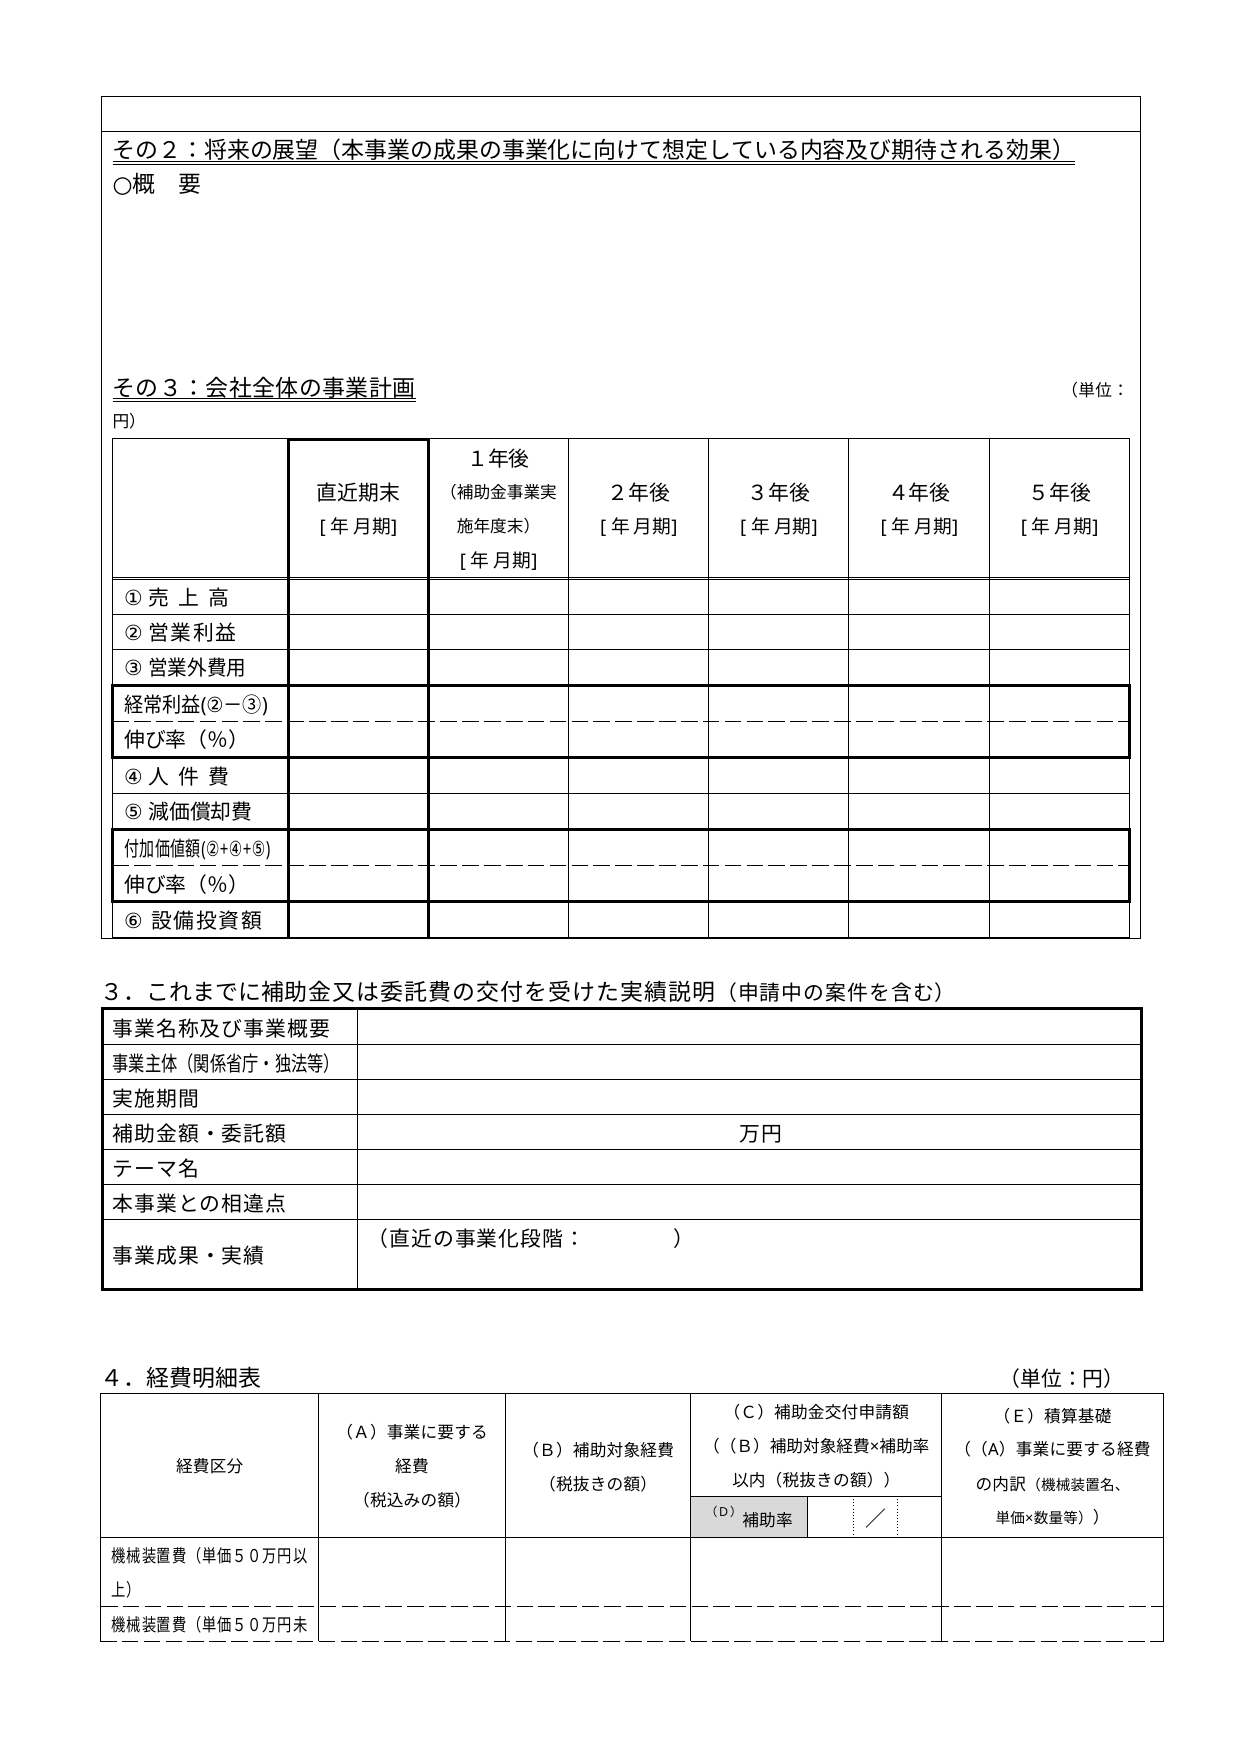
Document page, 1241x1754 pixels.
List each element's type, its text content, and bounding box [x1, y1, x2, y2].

table_cell [319, 1606, 505, 1641]
table_cell 機械装置費（単価５０万円以上） [101, 1538, 318, 1606]
table_header 経費区分 [101, 1394, 318, 1537]
table_cell 事業主体（関係省庁・独法等） [104, 1045, 357, 1079]
table_header 事業名称及び事業概要 [104, 1010, 357, 1044]
table_cell [897, 1497, 941, 1537]
table_cell [942, 1538, 1163, 1606]
text ３．これまでに補助金又は委託費の交付を受けた実績説明（申請中の案件を含む） [100, 973, 1140, 1007]
table_cell （Ｄ）補助率 [691, 1497, 807, 1537]
table_cell [358, 1185, 1140, 1219]
table_cell [358, 1080, 1140, 1114]
table_cell [691, 1538, 941, 1606]
table_cell [319, 1538, 505, 1606]
table_cell テーマ名 [104, 1150, 357, 1184]
table_cell [506, 1606, 690, 1641]
table_cell 機械装置費（単価５０万円未満） [101, 1606, 318, 1641]
table_cell [506, 1538, 690, 1606]
table_header （Ａ）事業に要する経費 （税込みの額） [319, 1394, 505, 1537]
table_cell [808, 1497, 853, 1537]
table_header （Ｂ）補助対象経費 （税抜きの額） [506, 1394, 690, 1537]
table_cell その２：将来の展望（本事業の成果の事業化に向けて想定している内容及び期待される効果） ○概 要 その３：会社全体の事業計画 （単位：円） [102, 132, 1140, 938]
table_cell （直近の事業化段階： ） [358, 1220, 1140, 1288]
table_cell [691, 1606, 941, 1641]
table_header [102, 97, 1140, 131]
table_cell 事業成果・実績 [104, 1220, 357, 1288]
table_header （Ｅ）積算基礎 （（A）事業に要する経費 の内訳（機械装置名、 単価×数量等）） [942, 1394, 1163, 1537]
table_cell [358, 1045, 1140, 1079]
table_header （Ｃ）補助金交付申請額 （（Ｂ）補助対象経費×補助率 以内（税抜きの額）） [691, 1394, 941, 1496]
table_cell [358, 1150, 1140, 1184]
table_cell [942, 1606, 1163, 1641]
table_cell 実施期間 [104, 1080, 357, 1114]
text ４．経費明細表 （単位：円） [100, 1359, 1140, 1393]
table_cell 万円 [358, 1115, 1140, 1149]
table_cell 本事業との相違点 [104, 1185, 357, 1219]
table_header [358, 1010, 1140, 1044]
table_cell 補助金額・委託額 [104, 1115, 357, 1149]
table_cell ／ [853, 1497, 897, 1537]
